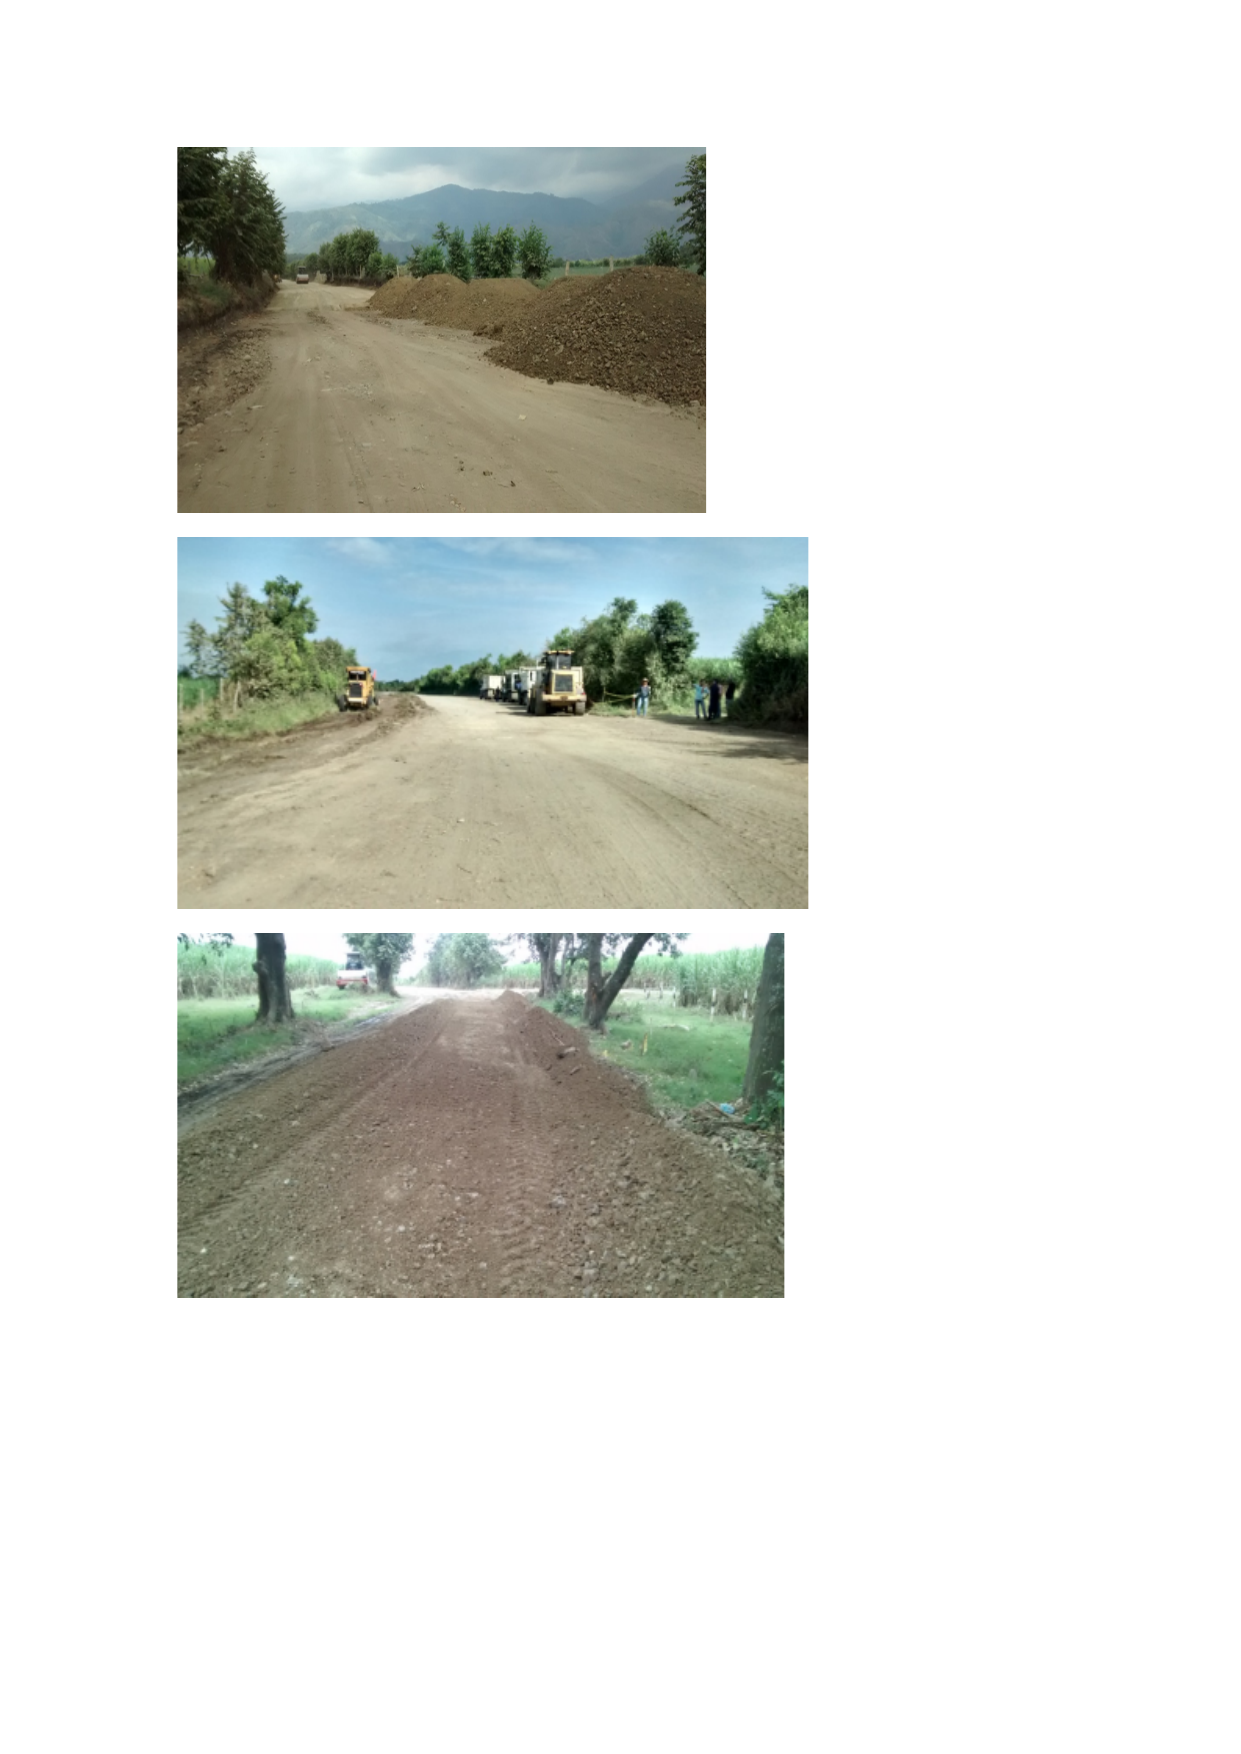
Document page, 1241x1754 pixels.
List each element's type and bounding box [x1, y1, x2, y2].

picture [177, 147, 707, 513]
picture [177, 933, 785, 1298]
picture [177, 537, 809, 909]
